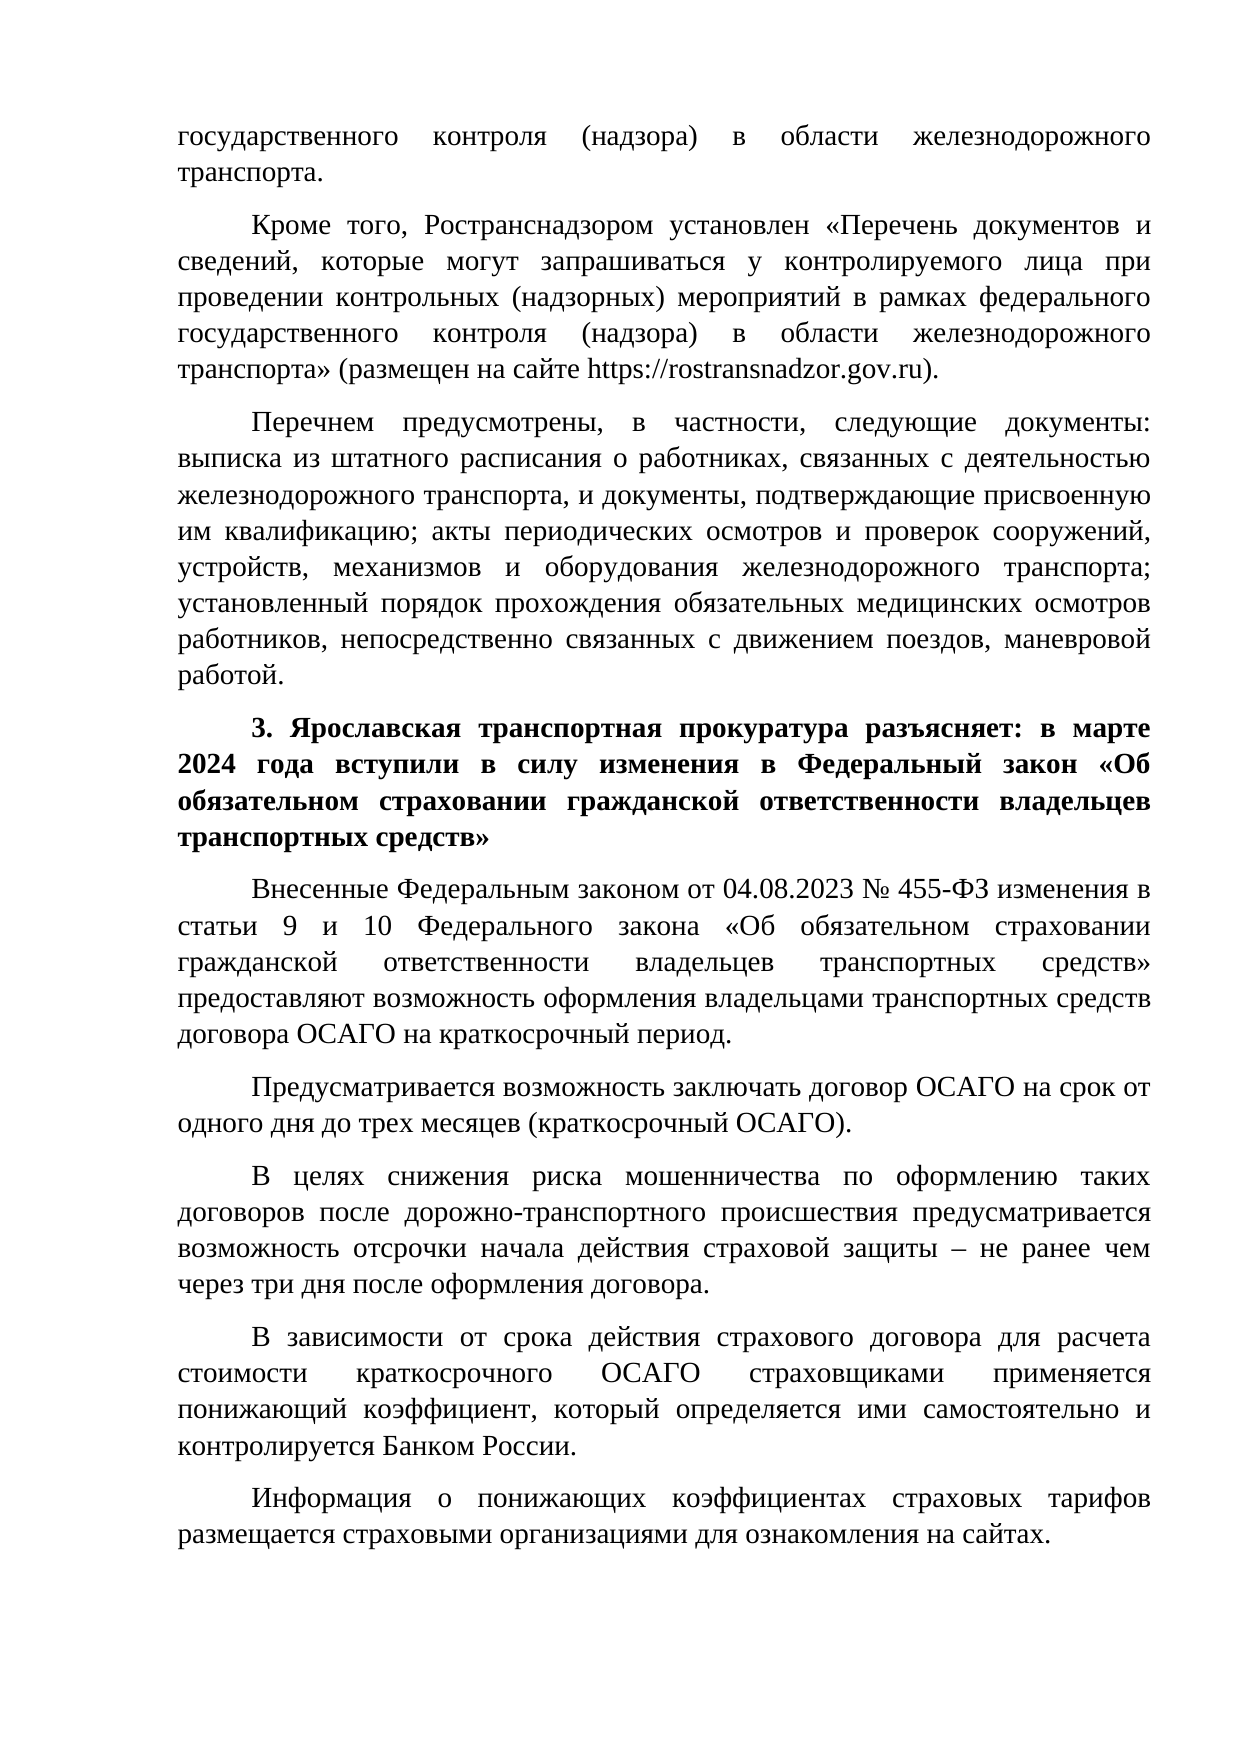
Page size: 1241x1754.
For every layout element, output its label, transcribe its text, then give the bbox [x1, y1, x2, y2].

text 3. Ярославская транспортная прокуратура разъясняет: в марте 2024 года вступили в силу изменения в Федеральный закон «Об обязательном страховании гражданской ответственности владельцев транспортных средств» [177, 710, 1152, 852]
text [177, 118, 1152, 188]
text Информация о понижающих коэффициентах страховых тарифов размещается страховыми организациями для ознакомления на сайтах. [177, 1480, 1152, 1550]
text Перечнем предусмотрены, в частности, следующие документы: выписка из штатного расписания о работниках, связанных с деятельностью железнодорожного транспорта, и документы, подтверждающие присвоенную им квалификацию; акты периодических осмотров и проверок сооружений, устройств, механизмов и оборудования железнодорожного транспорта; установленный порядок прохождения обязательных медицинских осмотров работников, непосредственно связанных с движением поездов, маневровой работой. [177, 404, 1152, 691]
text Кроме того, Ространснадзором установлен «Перечень документов и сведений, которые могут запрашиваться у контролируемого лица при проведении контрольных (надзорных) мероприятий в рамках федерального государственного контроля (надзора) в области железнодорожного транспорта» (размещен на сайте https://rostransnadzor.gov.ru). [177, 207, 1152, 385]
text В зависимости от срока действия страхового договора для расчета стоимости краткосрочного ОСАГО страховщиками применяется понижающий коэффициент, который определяется ими самостоятельно и контролируется Банком России. [177, 1319, 1152, 1461]
text Внесенные Федеральным законом от 04.08.2023 № 455-ФЗ изменения в статьи 9 и 10 Федерального закона «Об обязательном страховании гражданской ответственности владельцев транспортных средств» предоставляют возможность оформления владельцами транспортных средств договора ОСАГО на краткосрочный период. [177, 872, 1152, 1050]
text Предусматривается возможность заключать договор ОСАГО на срок от одного дня до трех месяцев (краткосрочный ОСАГО). [177, 1069, 1152, 1139]
text В целях снижения риска мошенничества по оформлению таких договоров после дорожно-транспортного происшествия предусматривается возможность отсрочки начала действия страховой защиты – не ранее чем через три дня после оформления договора. [177, 1158, 1152, 1300]
